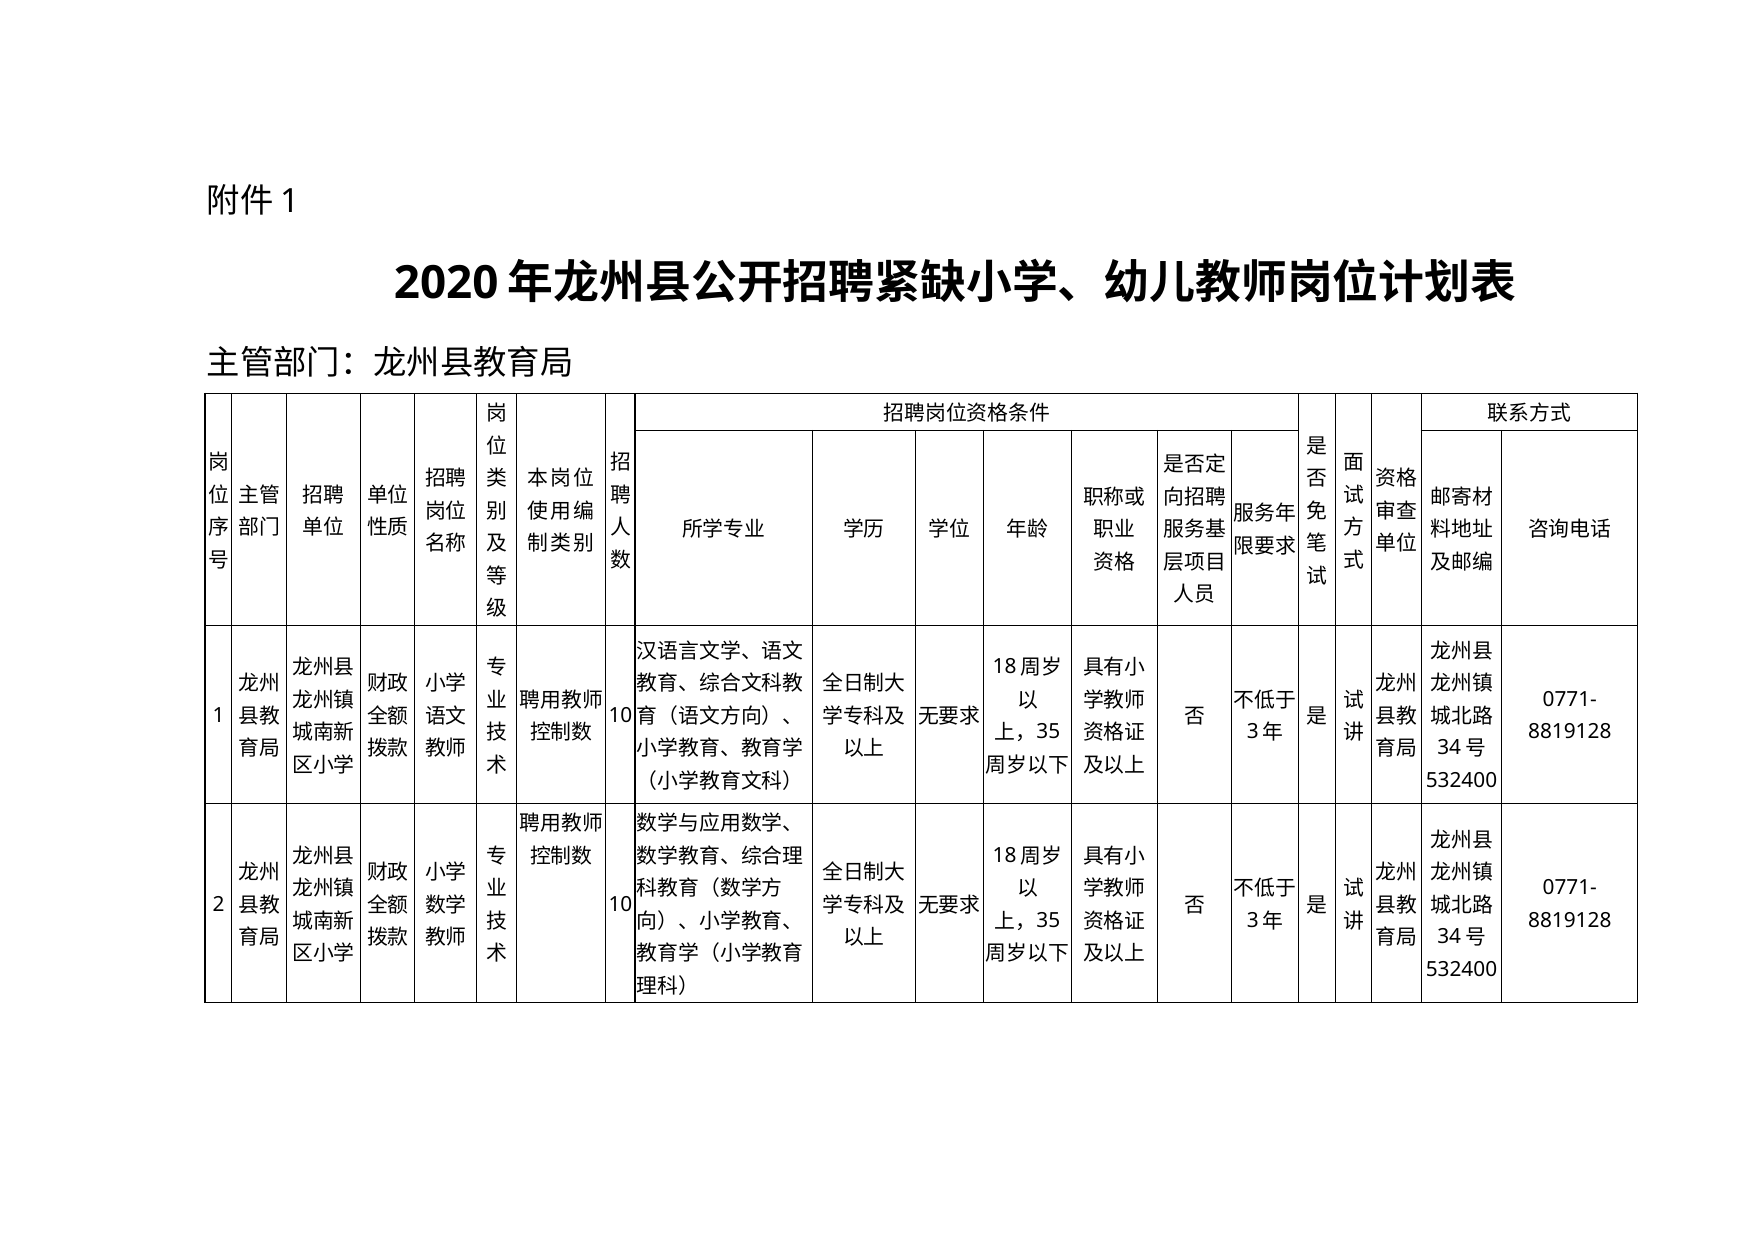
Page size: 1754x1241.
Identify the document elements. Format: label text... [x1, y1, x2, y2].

table_cell 不低于3年 [1232, 804, 1298, 1002]
table_cell 0771-8819128 [1502, 626, 1637, 803]
table_cell 否 [1158, 626, 1231, 803]
table_cell 聘用教师控制数 [517, 626, 605, 803]
table_cell 是 [1299, 626, 1335, 803]
table_cell 年龄 [984, 431, 1071, 625]
table_cell 财政全额拨款 [361, 804, 414, 1002]
table_cell 龙州县教育局 [232, 626, 286, 803]
table_cell 试讲 [1336, 626, 1371, 803]
table_cell 10 [606, 626, 634, 803]
text 附件1 [207, 165, 1636, 230]
table_cell 具有小学教师资格证及以上 [1072, 626, 1157, 803]
table_header 主管部门 [232, 394, 286, 625]
table_cell 专业技术 [477, 804, 516, 1002]
text 主管部门：龙州县教育局 [207, 328, 1636, 393]
table_cell 龙州县教育局 [1372, 804, 1421, 1002]
table_cell 具有小学教师资格证及以上 [1072, 804, 1157, 1002]
table_cell 否 [1158, 804, 1231, 1002]
table_header 联系方式 [1422, 394, 1637, 430]
text 2020年龙州县公开招聘紧缺小学、幼儿教师岗位计划表 [207, 230, 1636, 328]
table_header 招聘人数 [606, 394, 634, 625]
table_cell 服务年限要求 [1232, 431, 1298, 625]
table_cell 汉语言文学、语文教育、综合文科教育（语文方向）、小学教育、教育学（小学教育文科） [636, 626, 812, 803]
table_header 岗位类别及等级 [477, 394, 516, 625]
table_cell 1 [206, 626, 231, 803]
table_cell 是否定向招聘服务基层项目人员 [1158, 431, 1231, 625]
table_header 招聘岗位资格条件 [636, 394, 1298, 430]
table_cell 数学与应用数学、数学教育、综合理科教育（数学方向）、小学教育、教育学（小学教育理科） [636, 804, 812, 1002]
table_cell 所学专业 [636, 431, 812, 625]
table_header 资格审查单位 [1372, 394, 1421, 625]
table_cell 财政全额拨款 [361, 626, 414, 803]
table_cell 18周岁以上，35周岁以下 [984, 626, 1071, 803]
table_cell 全日制大学专科及以上 [813, 804, 915, 1002]
table_cell 试讲 [1336, 804, 1371, 1002]
table_cell 小学语文教师 [415, 626, 476, 803]
table_cell 学历 [813, 431, 915, 625]
table_header 单位性质 [361, 394, 414, 625]
table_cell 小学数学教师 [415, 804, 476, 1002]
table_cell 龙州县龙州镇城南新区小学 [287, 804, 360, 1002]
table_header 本岗位使用编制类别 [517, 394, 605, 625]
table_cell 是 [1299, 804, 1335, 1002]
table_cell 10 [606, 804, 634, 1002]
table_header 是否免笔试 [1299, 394, 1335, 625]
table_cell 0771-8819128 [1502, 804, 1637, 1002]
table_cell 龙州县龙州镇城北路34号532400 [1422, 626, 1501, 803]
table_cell 咨询电话 [1502, 431, 1637, 625]
table_cell 无要求 [916, 626, 983, 803]
table_header 面试方式 [1336, 394, 1371, 625]
table_header 岗位序号 [206, 394, 231, 625]
table_cell 聘用教师控制数 [517, 804, 605, 1002]
table_header 招聘岗位名称 [415, 394, 476, 625]
table_cell 龙州县龙州镇城南新区小学 [287, 626, 360, 803]
table_cell 职称或职业 资格 [1072, 431, 1157, 625]
table_cell 全日制大学专科及以上 [813, 626, 915, 803]
table_cell 龙州县龙州镇城北路34号532400 [1422, 804, 1501, 1002]
table_cell 2 [206, 804, 231, 1002]
table_cell 龙州县教育局 [232, 804, 286, 1002]
table_cell 18周岁以上，35周岁以下 [984, 804, 1071, 1002]
table_header 招聘 单位 [287, 394, 360, 625]
table_cell 不低于3年 [1232, 626, 1298, 803]
table_cell 龙州县教育局 [1372, 626, 1421, 803]
table_cell 邮寄材料地址及邮编 [1422, 431, 1501, 625]
table_cell 学位 [916, 431, 983, 625]
table_cell 专业技术 [477, 626, 516, 803]
table_cell 无要求 [916, 804, 983, 1002]
